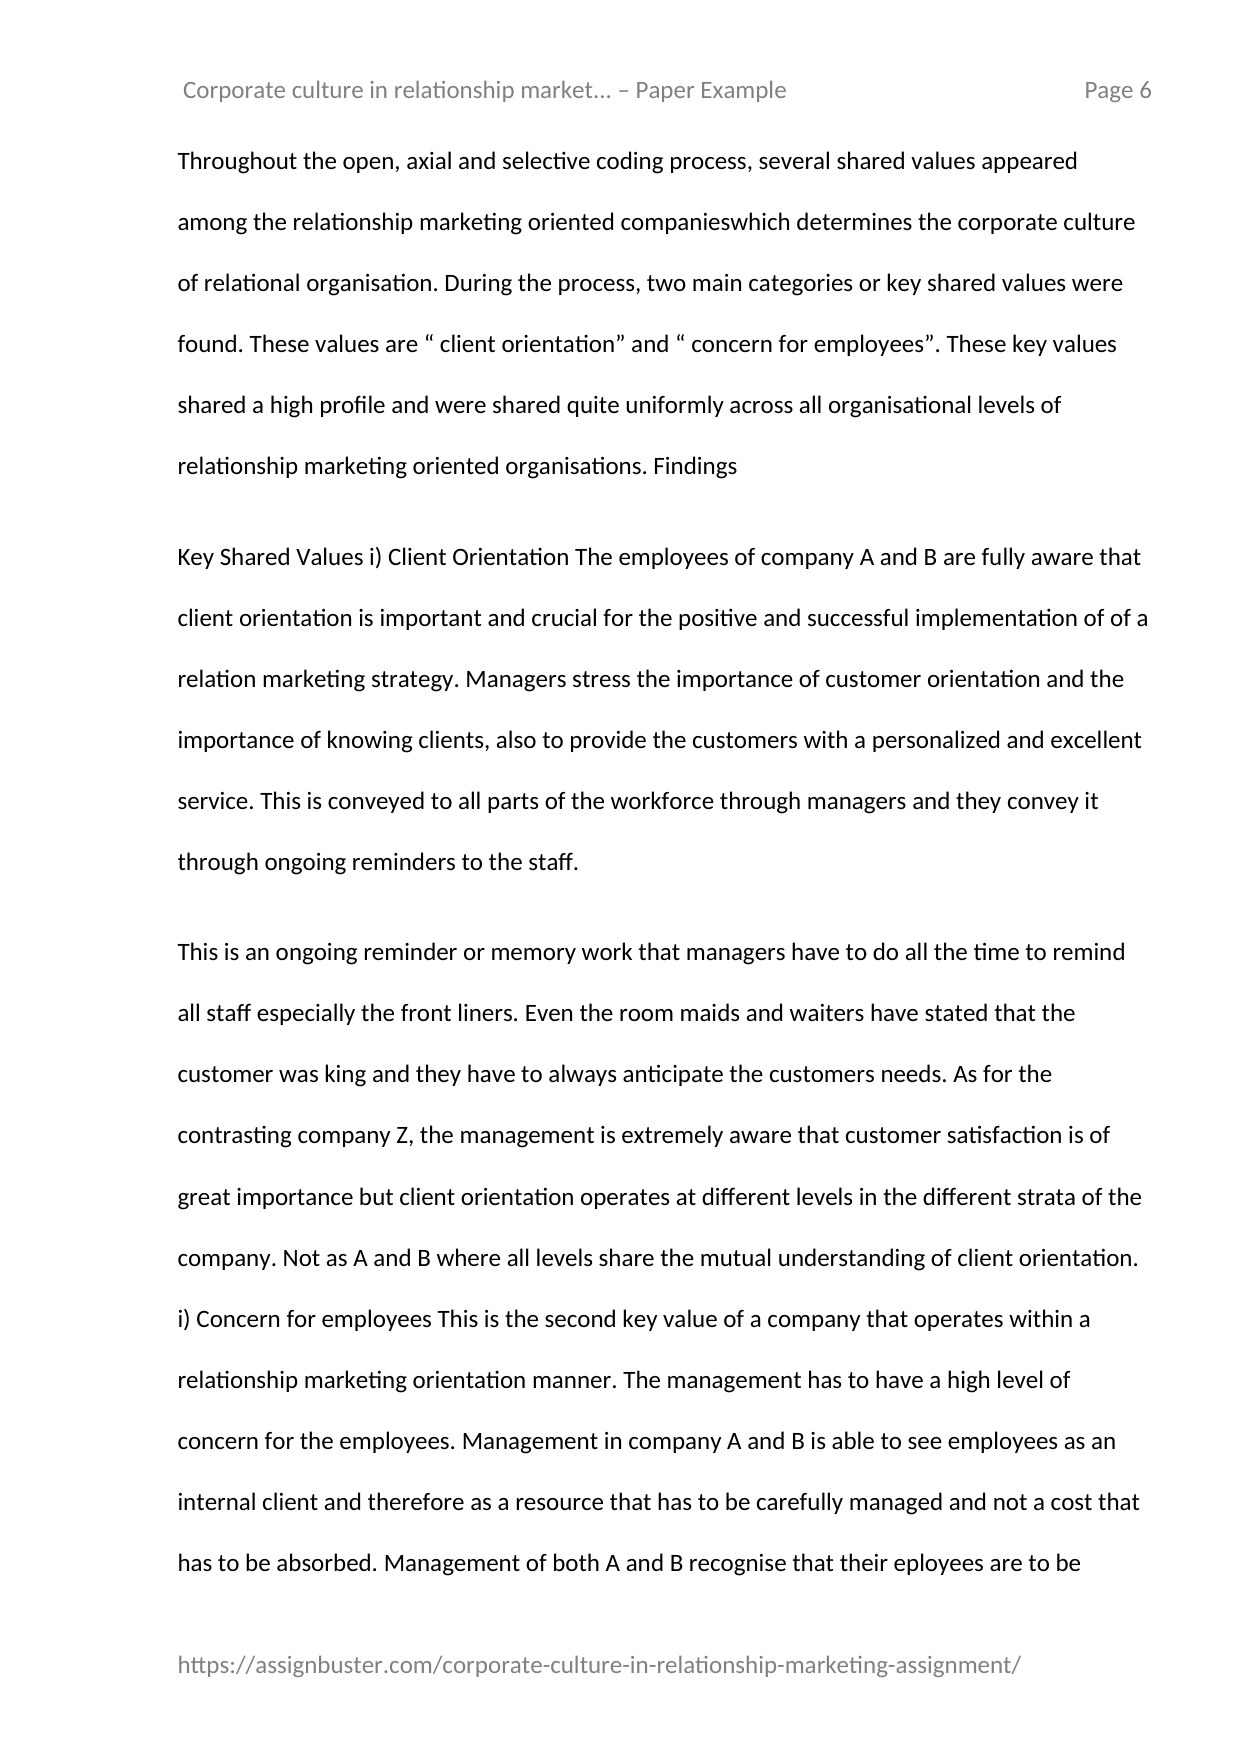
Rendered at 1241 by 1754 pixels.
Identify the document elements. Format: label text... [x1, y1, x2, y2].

text Key Shared Values i) Client Orientation The employees of company A and B are fully aware that client orientation is important and crucial for the positive and successful implementation of of a relation marketing strategy. Managers stress the importance of customer orientation and the importance of knowing clients, also to provide the customers with a personalized and excellent service. This is conveyed to all parts of the workforce through managers and they convey it through ongoing reminders to the staff. [177, 541, 1152, 876]
text Throughout the open, axial and selective coding process, several shared values appeared among the relationship marketing oriented companieswhich determines the corporate culture of relational organisation. During the process, two main categories or key shared values were found. These values are “ client orientation” and “ concern for employees”. These key values shared a high profile and were shared quite uniformly across all organisational levels of relationship marketing oriented organisations. Findings [177, 145, 1152, 481]
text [177, 936, 1152, 1577]
